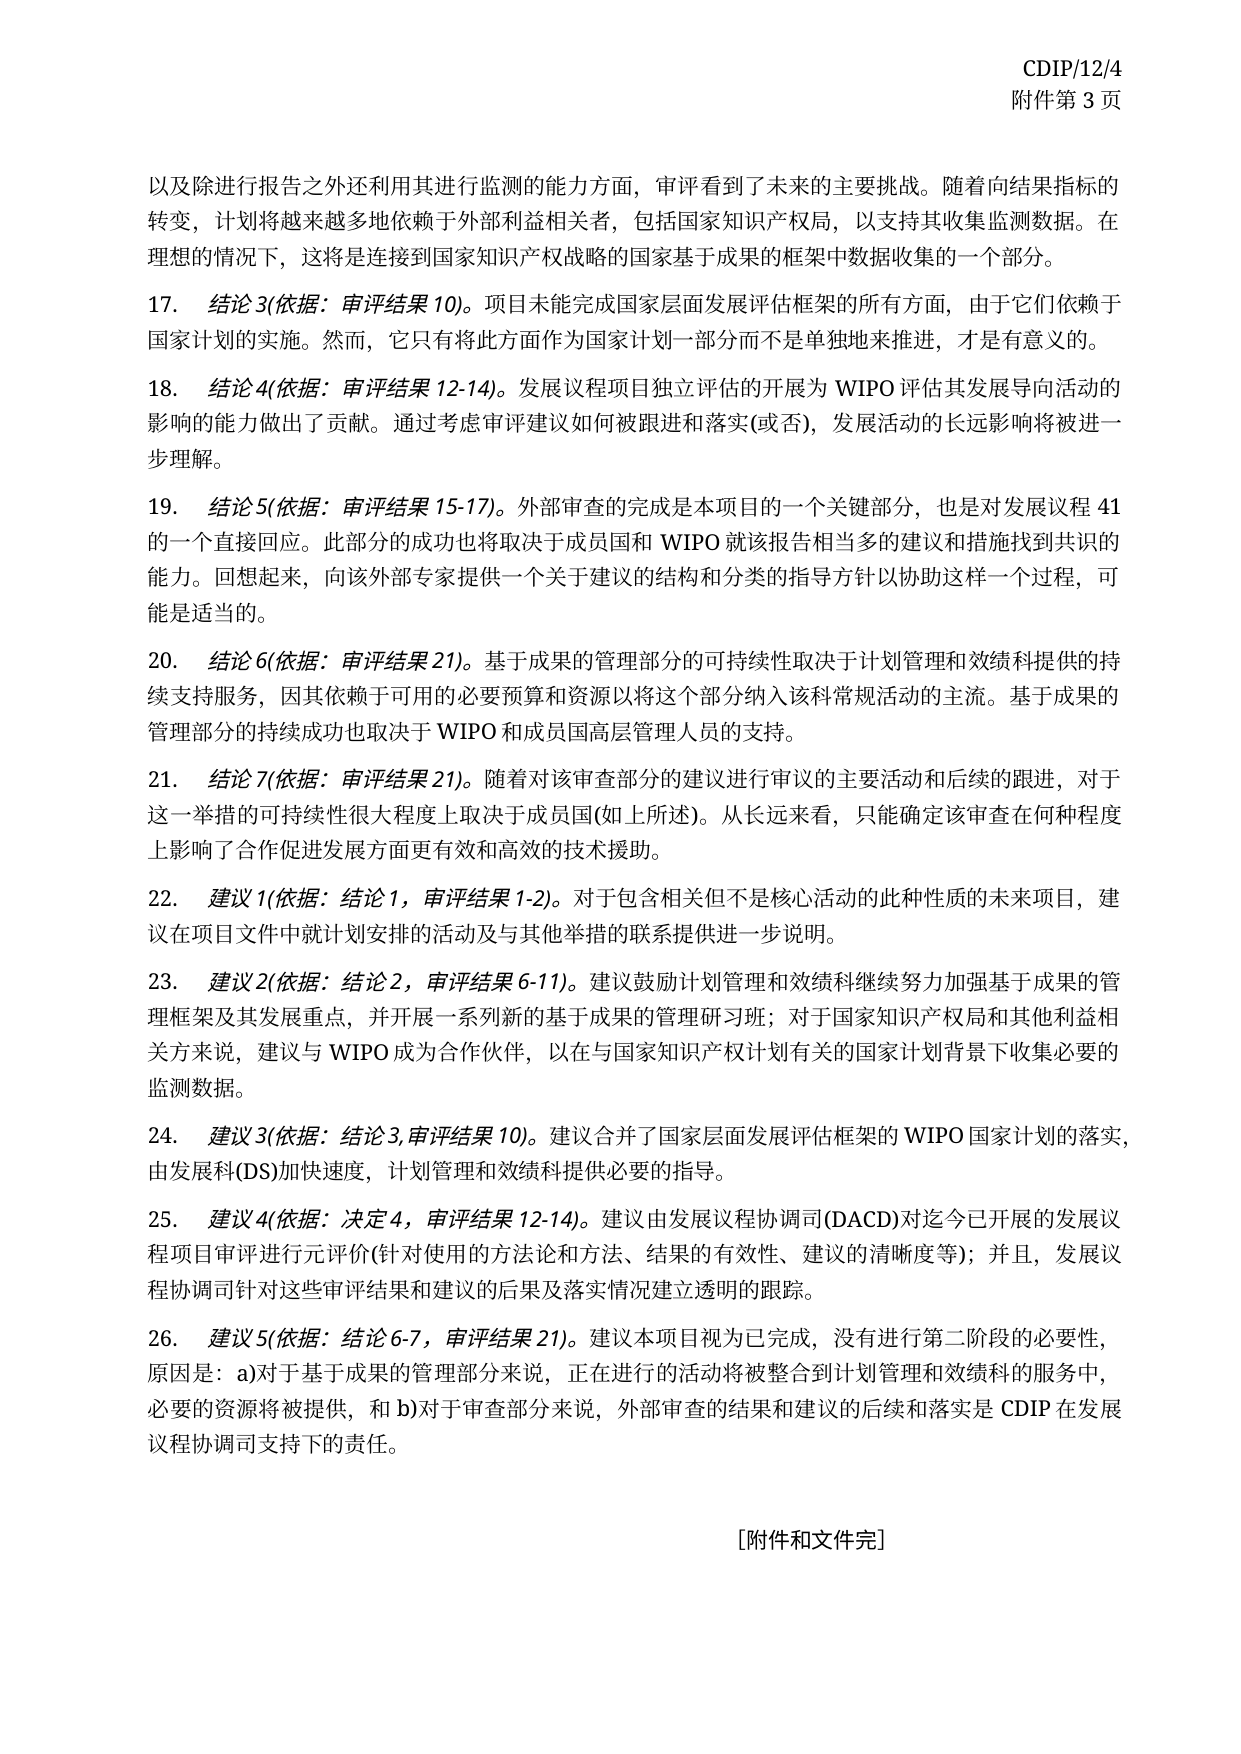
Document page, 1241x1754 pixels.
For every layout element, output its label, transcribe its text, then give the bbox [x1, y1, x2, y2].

text 26. 建议5(依据：结论6-7，审评结果21)。建议本项目视为已完成，没有进行第二阶段的必要性，原因是：a)对于基于成果的管理部分来说，正在进行的活动将被整合到计划管理和效绩科的服务中，必要的资源将被提供，和b)对于审查部分来说，外部审查的结果和建议的后续和落实是CDIP在发展议程协调司支持下的责任。 [148, 1317, 1122, 1459]
text 23. 建议2(依据：结论2，审评结果6-11)。建议鼓励计划管理和效绩科继续努力加强基于成果的管理框架及其发展重点，并开展一系列新的基于成果的管理研习班；对于国家知识产权局和其他利益相关方来说，建议与WIPO成为合作伙伴，以在与国家知识产权计划有关的国家计划背景下收集必要的监测数据。 [148, 961, 1122, 1102]
text 24. 建议3(依据：结论3,审评结果10)。建议合并了国家层面发展评估框架的WIPO国家计划的落实，由发展科(DS)加快速度，计划管理和效绩科提供必要的指导。 [148, 1115, 1122, 1186]
text 18. 结论4(依据：审评结果12-14)。发展议程项目独立评估的开展为WIPO评估其发展导向活动的影响的能力做出了贡献。通过考虑审评建议如何被跟进和落实(或否)，发展活动的长远影响将被进一步理解。 [148, 367, 1122, 473]
text 20. 结论6(依据：审评结果21)。基于成果的管理部分的可持续性取决于计划管理和效绩科提供的持续支持服务，因其依赖于可用的必要预算和资源以将这个部分纳入该科常规活动的主流。基于成果的管理部分的持续成功也取决于WIPO和成员国高层管理人员的支持。 [148, 640, 1122, 746]
text 19. 结论5(依据：审评结果15-17)。外部审查的完成是本项目的一个关键部分，也是对发展议程41的一个直接回应。此部分的成功也将取决于成员国和WIPO就该报告相当多的建议和措施找到共识的能力。回想起来，向该外部专家提供一个关于建议的结构和分类的指导方针以协助这样一个过程，可能是适当的。 [148, 486, 1122, 627]
text 25. 建议4(依据：决定4，审评结果12-14)。建议由发展议程协调司(DACD)对迄今已开展的发展议程项目审评进行元评价(针对使用的方法论和方法、结果的有效性、建议的清晰度等)；并且，发展议程协调司针对这些审评结果和建议的后果及落实情况建立透明的跟踪。 [148, 1198, 1122, 1304]
text 22. 建议1(依据：结论1，审评结果1-2)。对于包含相关但不是核心活动的此种性质的未来项目，建议在项目文件中就计划安排的活动及与其他举措的联系提供进一步说明。 [148, 877, 1122, 948]
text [148, 165, 1122, 271]
text ［附件和文件完］ [724, 1519, 1122, 1554]
text 21. 结论7(依据：审评结果21)。随着对该审查部分的建议进行审议的主要活动和后续的跟进，对于这一举措的可持续性很大程度上取决于成员国(如上所述)。从长远来看，只能确定该审查在何种程度上影响了合作促进发展方面更有效和高效的技术援助。 [148, 759, 1122, 865]
text 17. 结论3(依据：审评结果10)。项目未能完成国家层面发展评估框架的所有方面，由于它们依赖于国家计划的实施。然而，它只有将此方面作为国家计划一部分而不是单独地来推进，才是有意义的。 [148, 284, 1122, 354]
